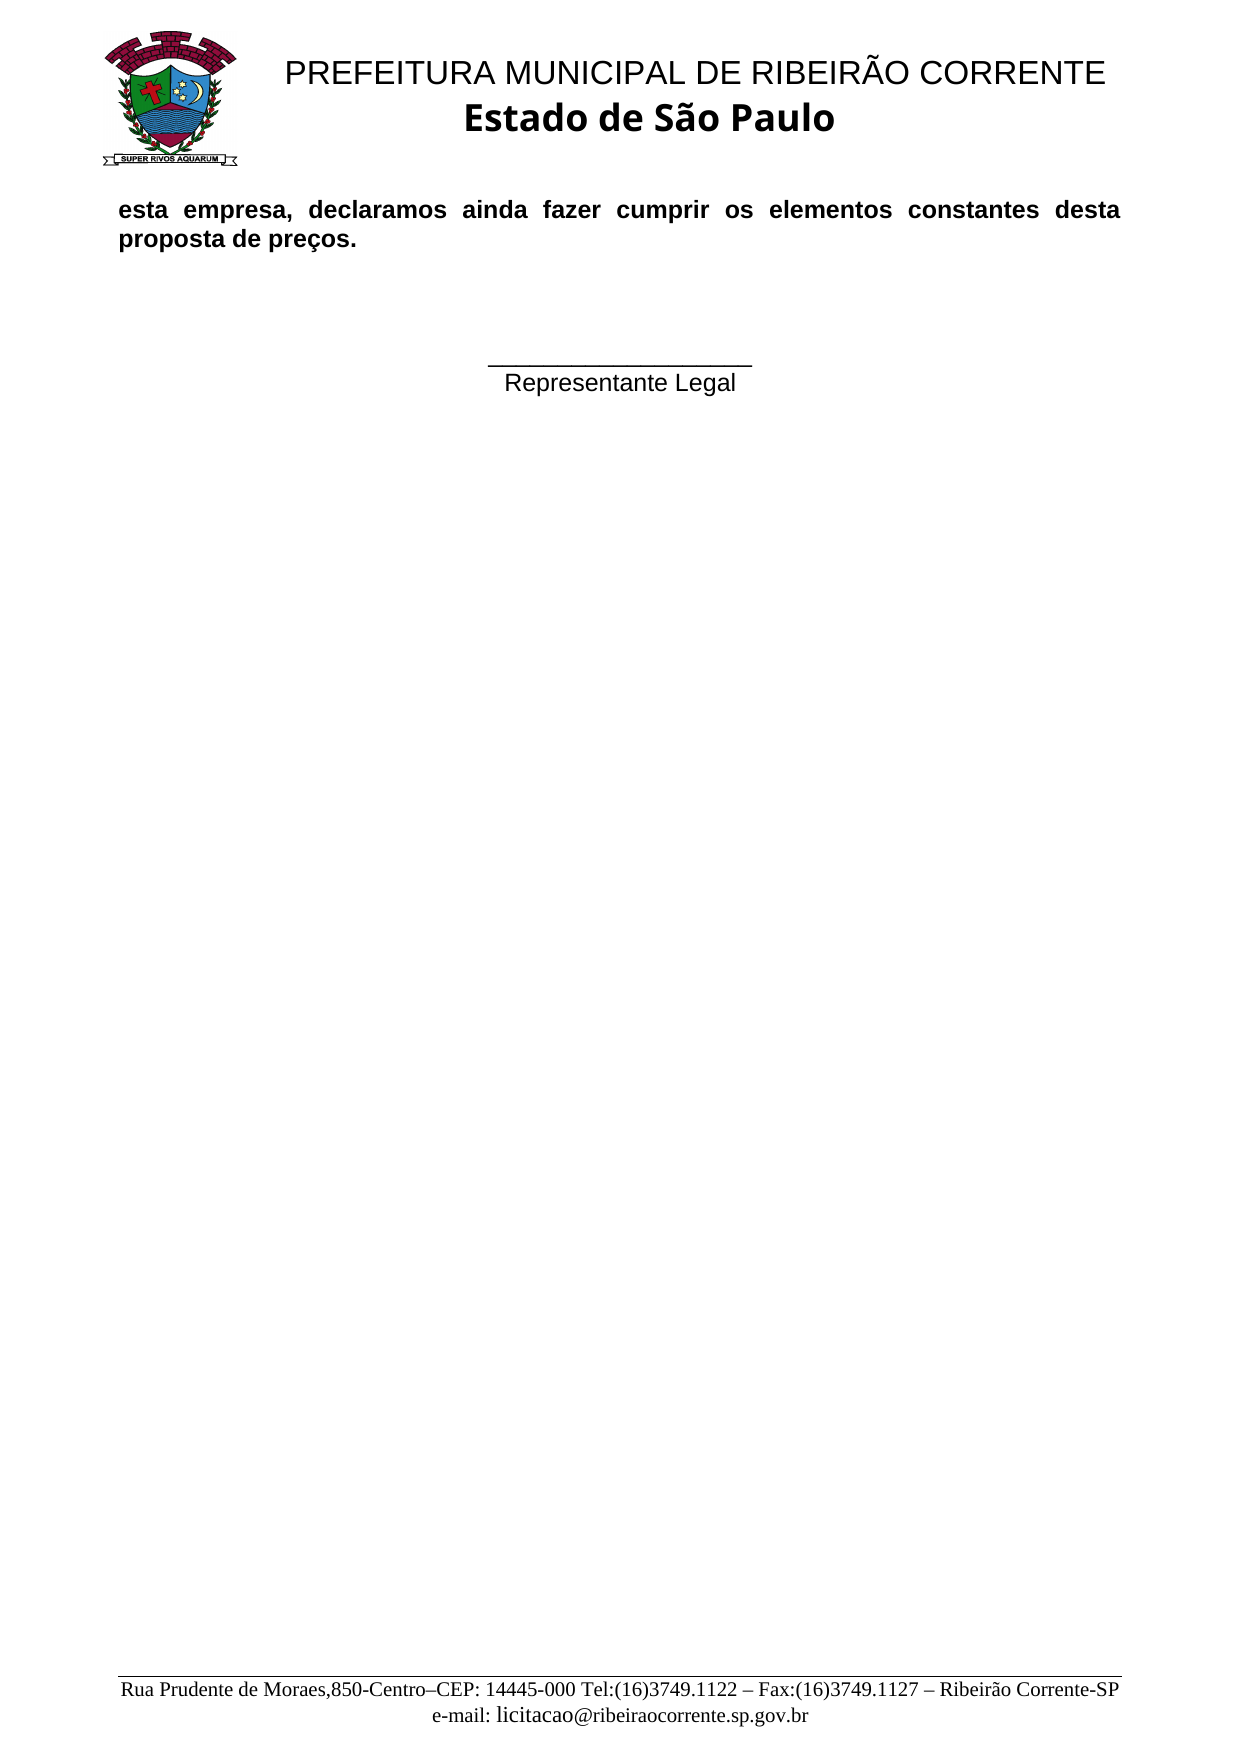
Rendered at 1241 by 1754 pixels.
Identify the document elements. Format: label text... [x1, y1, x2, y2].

picture [102, 31, 238, 166]
text Representante Legal [118, 368, 1122, 397]
text ___________________ [118, 339, 1122, 368]
